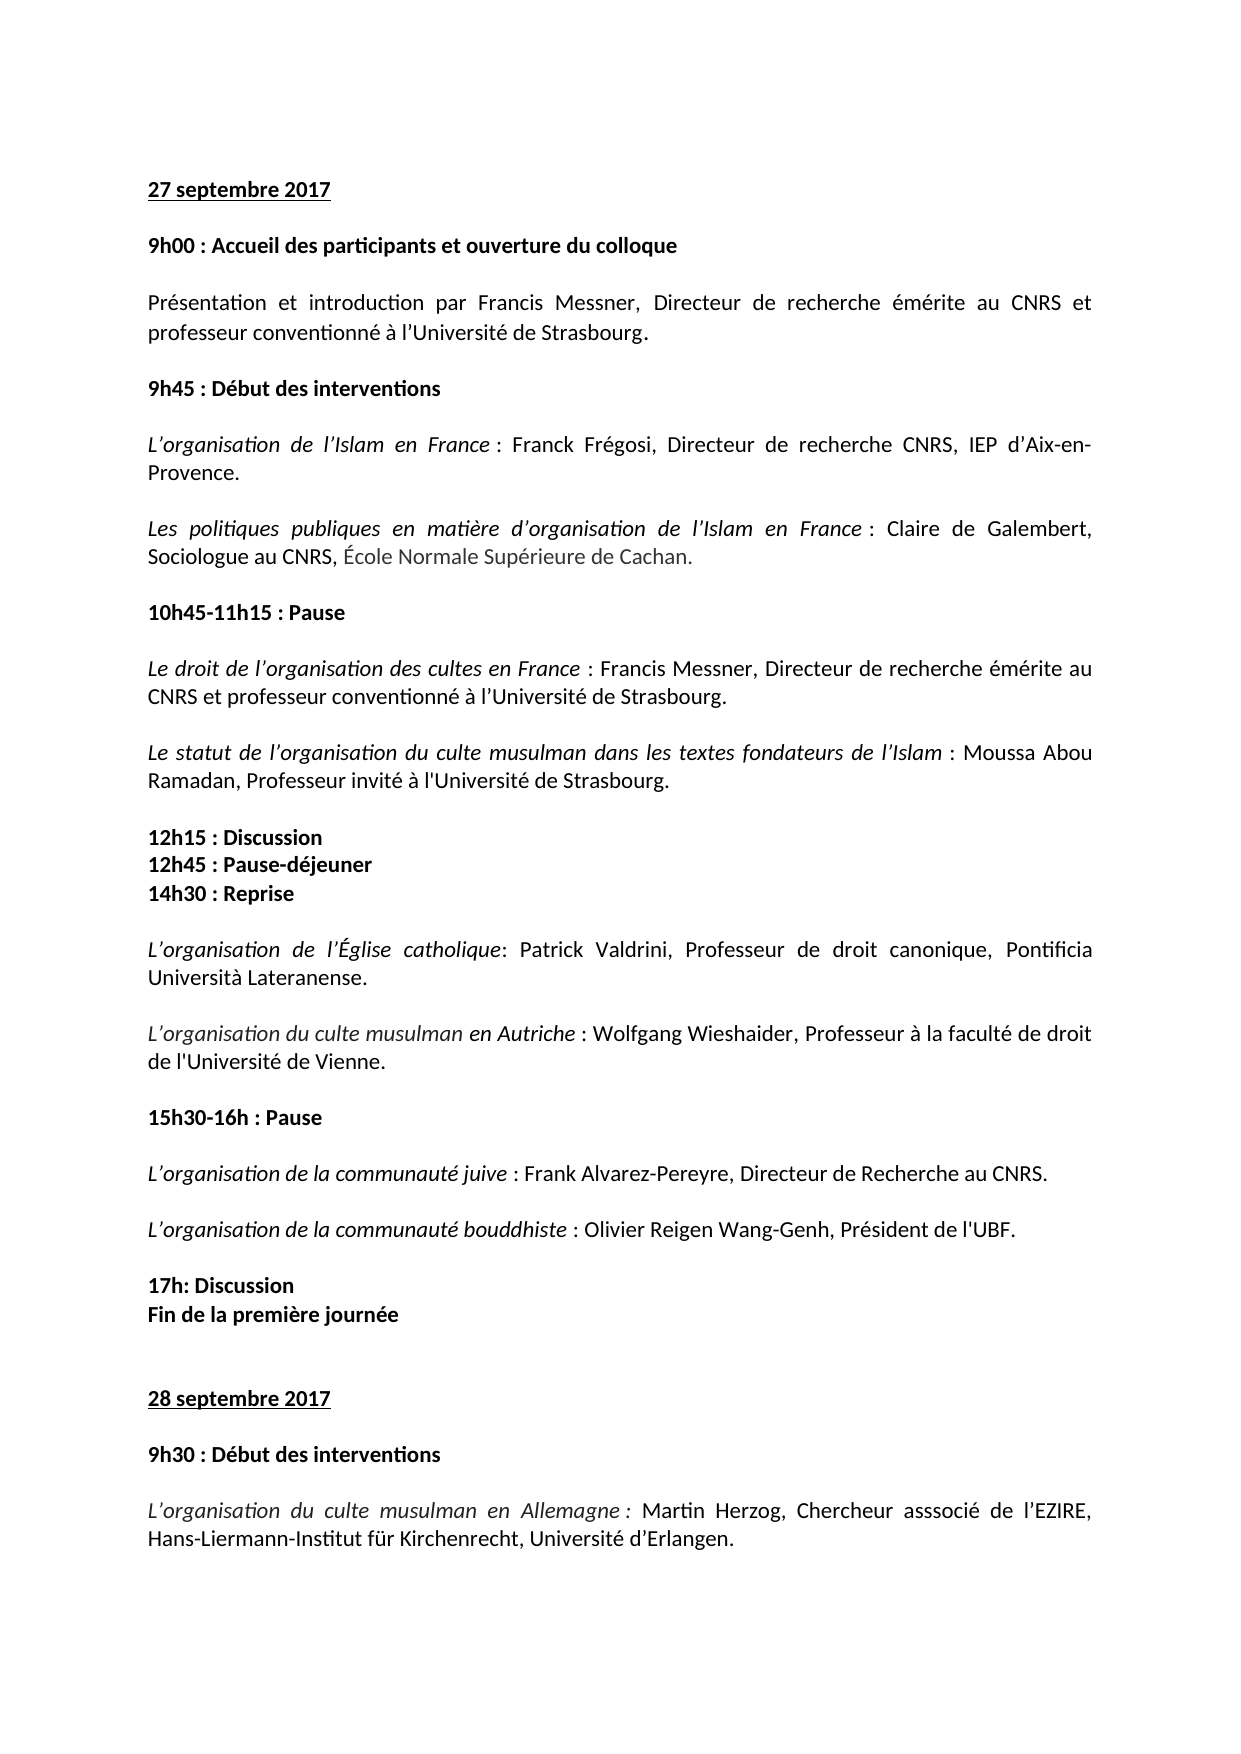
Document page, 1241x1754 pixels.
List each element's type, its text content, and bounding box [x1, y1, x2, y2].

text 27 septembre 2017 [148, 176, 1093, 204]
text 15h30-16h : Pause [148, 1103, 1093, 1132]
text 9h00 : Accueil des participants et ouverture du colloque [148, 232, 1093, 260]
text L’organisation du culte musulman en Autriche : Wolfgang Wieshaider, Professeur à la faculté de droit de l'Université de Vienne. [148, 1019, 1093, 1076]
text L’organisation de la communauté bouddhiste : Olivier Reigen Wang-Genh, Président de l'UBF. [148, 1216, 1093, 1244]
text Fin de la première journée [148, 1300, 1093, 1328]
text Les politiques publiques en matière d’organisation de l’Islam en France : Claire de Galembert, Sociologue au CNRS, École Normale Supérieure de Cachan. [148, 514, 1093, 570]
text 28 septembre 2017 [148, 1384, 1093, 1412]
text Le statut de l’organisation du culte musulman dans les textes fondateurs de l’Islam : Moussa Abou Ramadan, Professeur invité à l'Université de Strasbourg. [148, 738, 1093, 794]
text 9h45 : Début des interventions [148, 374, 1093, 402]
text 9h30 : Début des interventions [148, 1440, 1093, 1468]
text 12h15 : Discussion [148, 823, 1093, 851]
text 10h45-11h15 : Pause [148, 598, 1093, 626]
text L’organisation de l’Islam en France : Franck Frégosi, Directeur de recherche CNRS, IEP d’Aix-en-Provence. [148, 430, 1093, 486]
text L’organisation du culte musulman en Allemagne : Martin Herzog, Chercheur asssocié de l’EZIRE, Hans-Liermann-Institut für Kirchenrecht, Université d’Erlangen. [735, 1496, 1093, 1552]
text L’organisation de la communauté juive : Frank Alvarez-Pereyre, Directeur de Recherche au CNRS. [148, 1159, 1093, 1188]
text 17h: Discussion [148, 1272, 1093, 1300]
text 12h45 : Pause-déjeuner [148, 851, 1093, 879]
text Présentation et introduction par Francis Messner, Directeur de recherche émérite au CNRS et professeur conventionné à l’Université de Strasbourg. [148, 288, 1093, 346]
text Le droit de l’organisation des cultes en France : Francis Messner, Directeur de recherche émérite au CNRS et professeur conventionné à l’Université de Strasbourg. [148, 654, 1093, 711]
text L’organisation de l’Église catholique: Patrick Valdrini, Professeur de droit canonique, Pontificia Università Lateranense. [148, 935, 1093, 991]
text 14h30 : Reprise [148, 879, 1093, 907]
